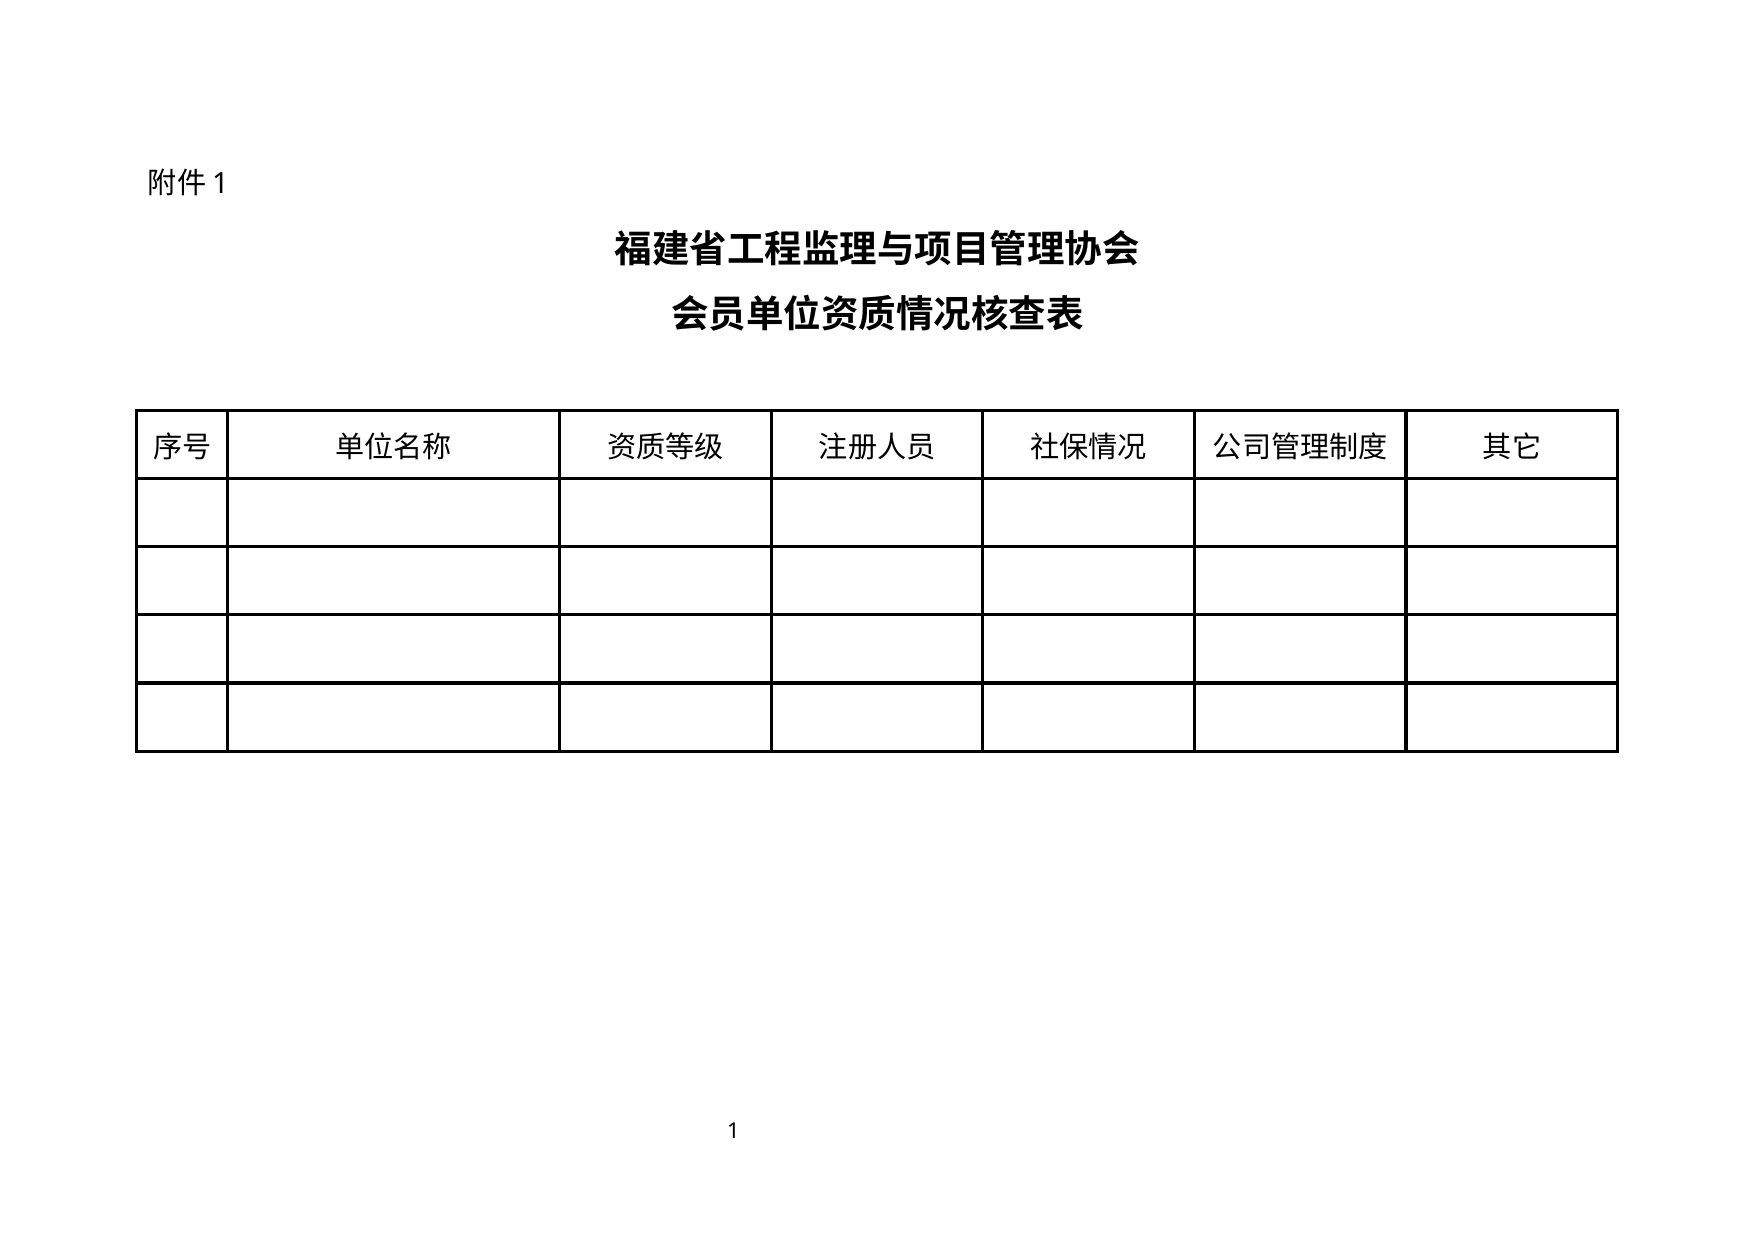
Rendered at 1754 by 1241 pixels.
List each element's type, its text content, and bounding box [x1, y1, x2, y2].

table_cell [561, 548, 770, 613]
table_cell [561, 480, 770, 545]
table_cell [1196, 616, 1404, 681]
table_header 注册人员 [773, 412, 981, 477]
table_cell [773, 685, 981, 749]
table_cell [229, 616, 558, 681]
table_cell [229, 685, 558, 749]
table_cell [1408, 685, 1616, 749]
table_cell [138, 685, 226, 749]
table_cell [1408, 480, 1616, 545]
table_cell [1196, 685, 1404, 749]
table_cell [1196, 548, 1404, 613]
text 会员单位资质情况核查表 [148, 279, 1606, 344]
table_cell [561, 685, 770, 749]
table_header 资质等级 [561, 412, 770, 477]
table_cell [984, 548, 1193, 613]
text 附件1 [148, 149, 1606, 214]
table_cell [984, 685, 1193, 749]
text 福建省工程监理与项目管理协会 [148, 214, 1606, 279]
table_cell [984, 480, 1193, 545]
table_header 公司管理制度 [1196, 412, 1404, 477]
table_cell [561, 616, 770, 681]
table_cell [229, 480, 558, 545]
table_header 序号 [138, 412, 226, 477]
table_header 社保情况 [984, 412, 1193, 477]
table_cell [138, 548, 226, 613]
table_cell [773, 548, 981, 613]
table_cell [138, 480, 226, 545]
table_cell [773, 480, 981, 545]
table_cell [773, 616, 981, 681]
table_cell [1408, 616, 1616, 681]
table_header 单位名称 [229, 412, 558, 477]
table_cell [1196, 480, 1404, 545]
table_cell [229, 548, 558, 613]
table_cell [984, 616, 1193, 681]
table_cell [138, 616, 226, 681]
table_cell [1408, 548, 1616, 613]
table_header 其它 [1408, 412, 1616, 477]
